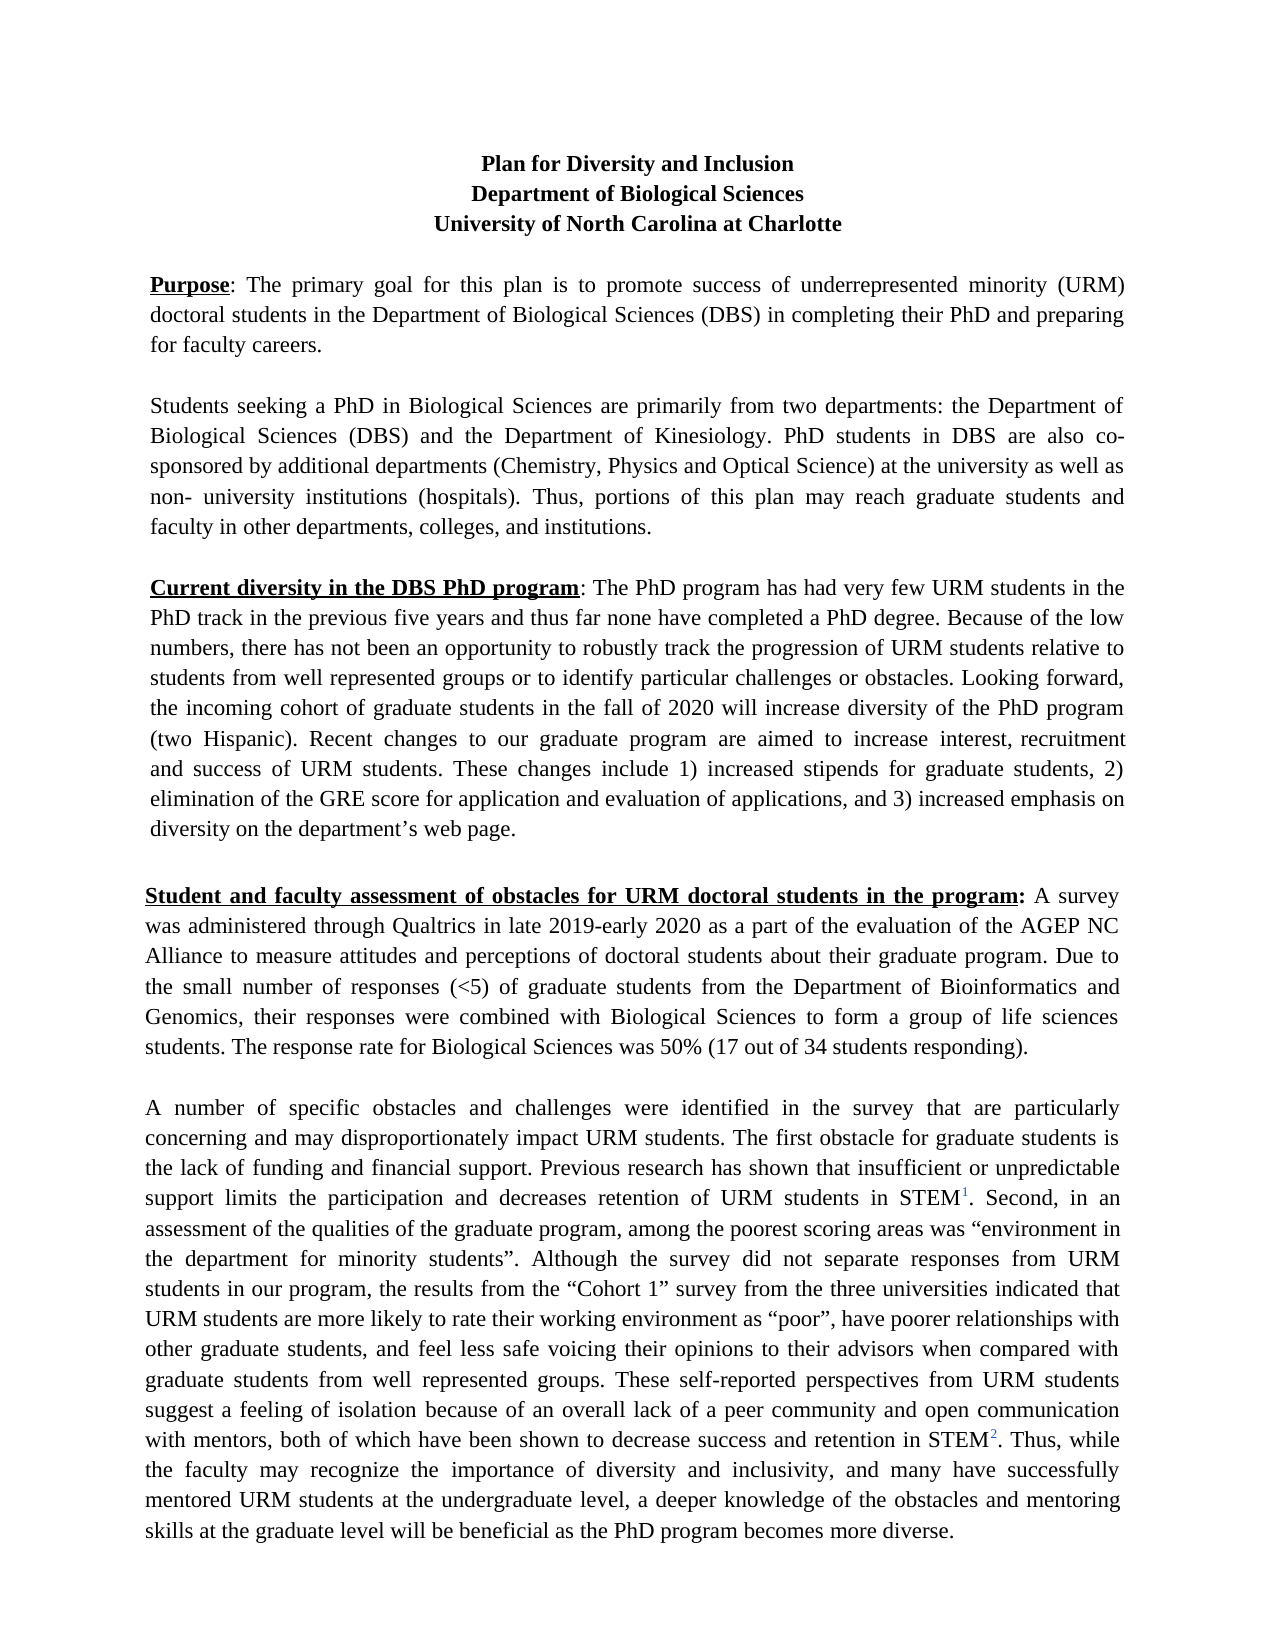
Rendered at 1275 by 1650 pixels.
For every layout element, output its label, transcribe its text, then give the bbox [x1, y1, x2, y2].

text Current diversity in the DBS PhD program: The PhD program has had very few URM students in the PhD track in the previous five years and thus far none have completed a PhD degree. Because of the low numbers, there has not been an opportunity to robustly track the progression of URM students relative to students from well represented groups or to identify particular challenges or obstacles. Looking forward, the incoming cohort of graduate students in the fall of 2020 will increase diversity of the PhD program (two Hispanic). Recent changes to our graduate program are aimed to increase interest, recruitment and success of URM students. These changes include 1) increased stipends for graduate students, 2) elimination of the GRE score for application and evaluation of applications, and 3) increased emphasis on diversity on the department’s web page. [150, 573, 1126, 842]
text Students seeking a PhD in Biological Sciences are primarily from two departments: the Department of Biological Sciences (DBS) and the Department of Kinesiology. PhD students in DBS are also co-sponsored by additional departments (Chemistry, Physics and Optical Science) at the university as well as non- university institutions (hospitals). Thus, portions of this plan may reach graduate students and faculty in other departments, colleges, and institutions. [150, 392, 1126, 539]
text Student and faculty assessment of obstacles for URM doctoral students in the program: A survey was administered through Qualtrics in late 2019-early 2020 as a part of the evaluation of the AGEP NC Alliance to measure attitudes and perceptions of doctoral students about their graduate program. Due to the small number of responses (<5) of graduate students from the Department of Bioinformatics and Genomics, their responses were combined with Biological Sciences to form a group of life sciences students. The response rate for Biological Sciences was 50% (17 out of 34 students responding). [145, 882, 1120, 1059]
text A number of specific obstacles and challenges were identified in the survey that are particularly concerning and may disproportionately impact URM students. The first obstacle for graduate students is the lack of funding and financial support. Previous research has shown that insufficient or unpredictable support limits the participation and decreases retention of URM students in STEM1. Second, in an assessment of the qualities of the graduate program, among the poorest scoring areas was “environment in the department for minority students”. Although the survey did not separate responses from URM students in our program, the results from the “Cohort 1” survey from the three universities indicated that URM students are more likely to rate their working environment as “poor”, have poorer relationships with other graduate students, and feel less safe voicing their opinions to their advisors when compared with graduate students from well represented groups. These self-reported perspectives from URM students suggest a feeling of isolation because of an overall lack of a peer community and open communication with mentors, both of which have been shown to decrease success and retention in STEM2. Thus, while the faculty may recognize the importance of diversity and inclusivity, and many have successfully mentored URM students at the undergraduate level, a deeper knowledge of the obstacles and mentoring skills at the graduate level will be beneficial as the PhD program becomes more diverse. [145, 1094, 1121, 1543]
text Purpose: The primary goal for this plan is to promote success of underrepresented minority (URM) doctoral students in the Department of Biological Sciences (DBS) in completing their PhD and preparing for faculty careers. [150, 271, 1125, 358]
subtitle Plan for Diversity and Inclusion Department of Biological Sciences University of North Carolina at Charlotte [433, 150, 842, 237]
